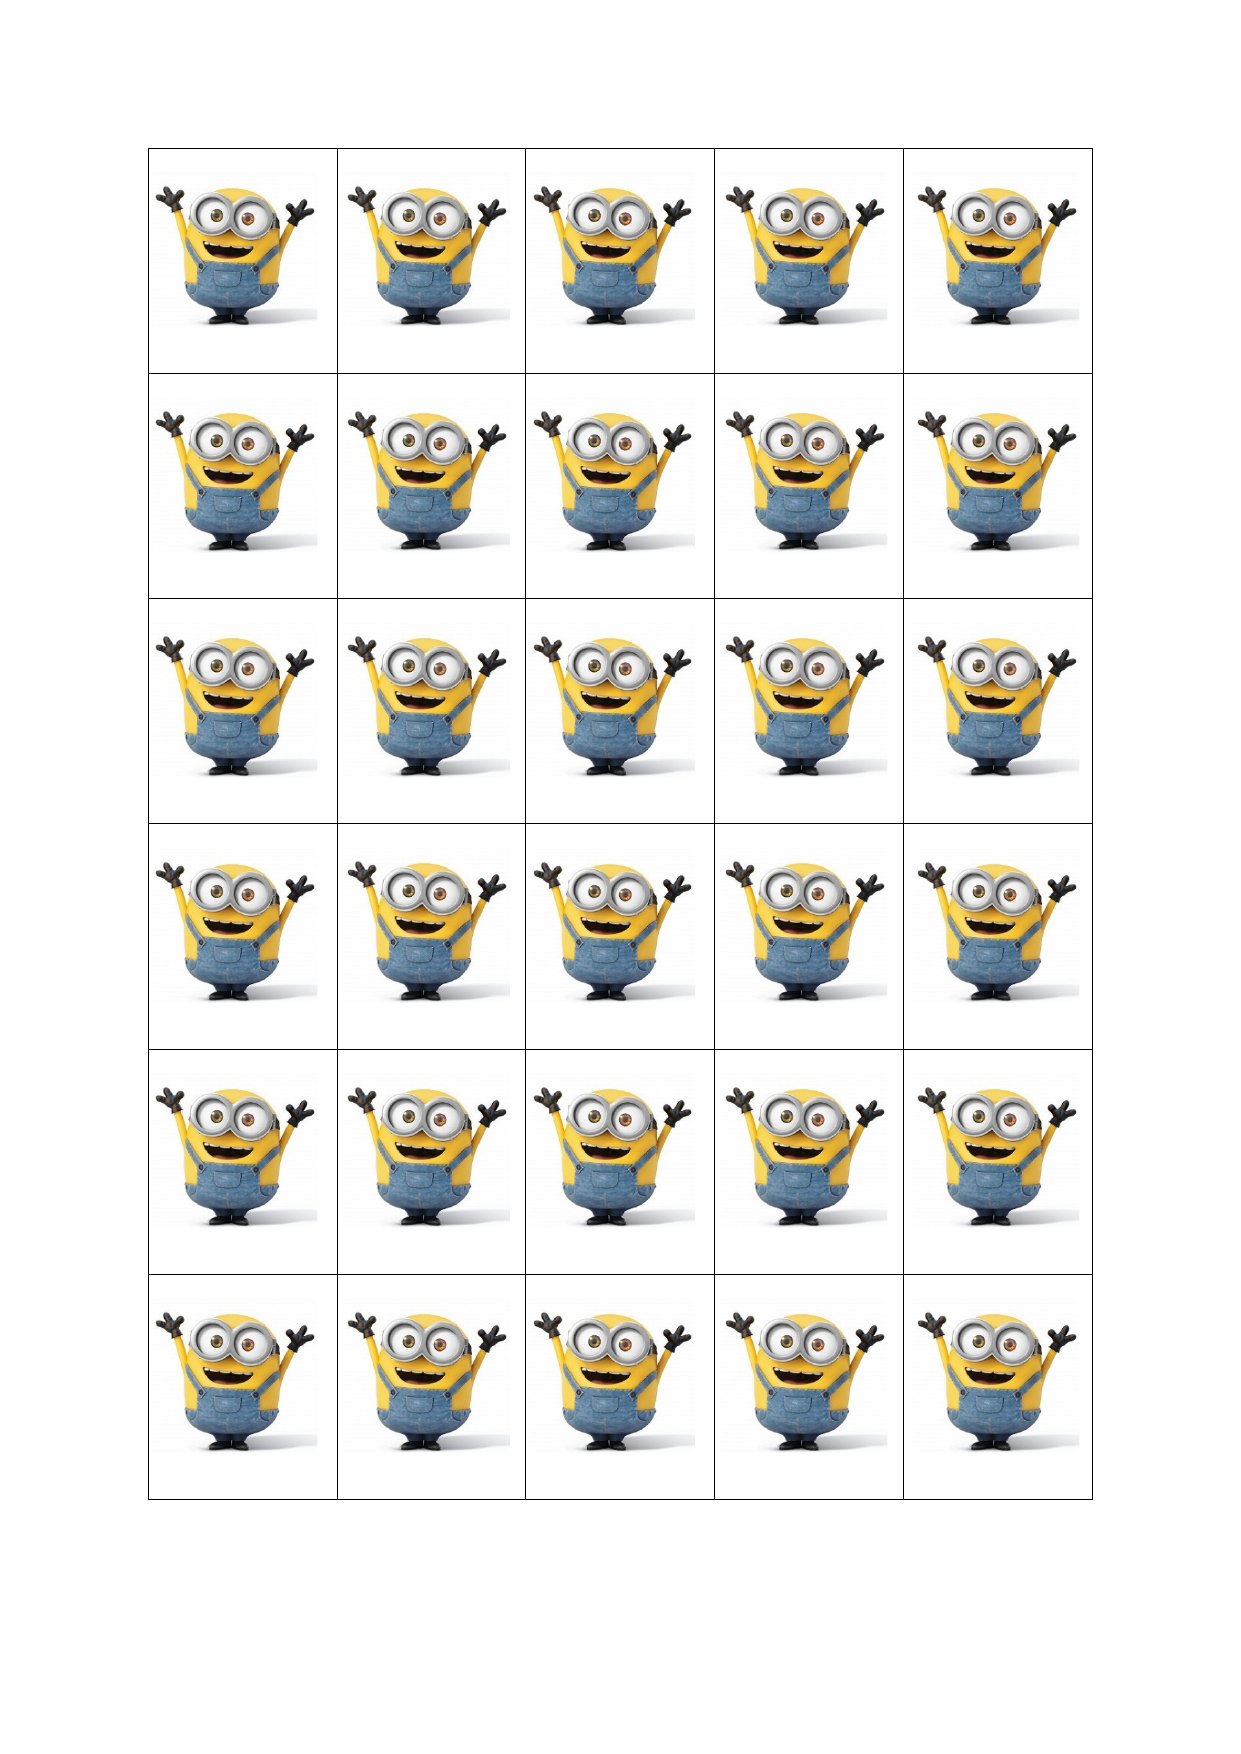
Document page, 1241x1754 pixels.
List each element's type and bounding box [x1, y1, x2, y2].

table_cell [149, 149, 337, 373]
table_cell [904, 1050, 1092, 1274]
picture [526, 848, 695, 1001]
picture [148, 1073, 318, 1227]
table_cell [715, 824, 903, 1048]
picture [910, 1298, 1080, 1452]
table_cell [526, 149, 714, 373]
table_cell [338, 599, 525, 823]
picture [526, 1298, 695, 1452]
table_cell [149, 1050, 337, 1274]
table_cell [338, 374, 525, 598]
picture [718, 1073, 888, 1226]
table_cell [526, 599, 714, 823]
table_cell [904, 599, 1092, 823]
picture [910, 397, 1080, 551]
picture [910, 172, 1080, 326]
table_cell [526, 1275, 714, 1499]
table_cell [904, 374, 1092, 598]
table_cell [338, 149, 525, 373]
picture [148, 172, 318, 326]
picture [341, 1073, 510, 1226]
table_cell [338, 1275, 525, 1499]
picture [526, 1073, 695, 1227]
table_cell [149, 374, 337, 598]
picture [341, 397, 510, 551]
table_cell [338, 824, 525, 1048]
picture [341, 1298, 510, 1452]
picture [148, 848, 318, 1001]
picture [718, 622, 888, 776]
picture [526, 622, 695, 776]
picture [910, 622, 1080, 776]
picture [718, 397, 888, 551]
picture [910, 848, 1080, 1001]
picture [148, 397, 318, 551]
table_cell [149, 1275, 337, 1499]
table_cell [338, 1050, 525, 1274]
table_cell [904, 149, 1092, 373]
picture [718, 1298, 888, 1452]
picture [910, 1073, 1080, 1227]
table_cell [904, 1275, 1092, 1499]
picture [341, 848, 510, 1001]
picture [148, 622, 318, 776]
table_cell [715, 1275, 903, 1499]
picture [526, 397, 695, 551]
table_cell [715, 149, 903, 373]
table_cell [715, 1050, 903, 1274]
table_cell [149, 824, 337, 1048]
table_cell [149, 599, 337, 823]
table_cell [526, 374, 714, 598]
picture [341, 622, 510, 776]
table_cell [715, 374, 903, 598]
table_cell [526, 1050, 714, 1274]
picture [718, 848, 888, 1001]
table_cell [904, 824, 1092, 1048]
table_cell [526, 824, 714, 1048]
table_cell [715, 599, 903, 823]
picture [341, 172, 510, 326]
picture [526, 172, 695, 326]
picture [148, 1298, 318, 1452]
picture [718, 172, 888, 326]
